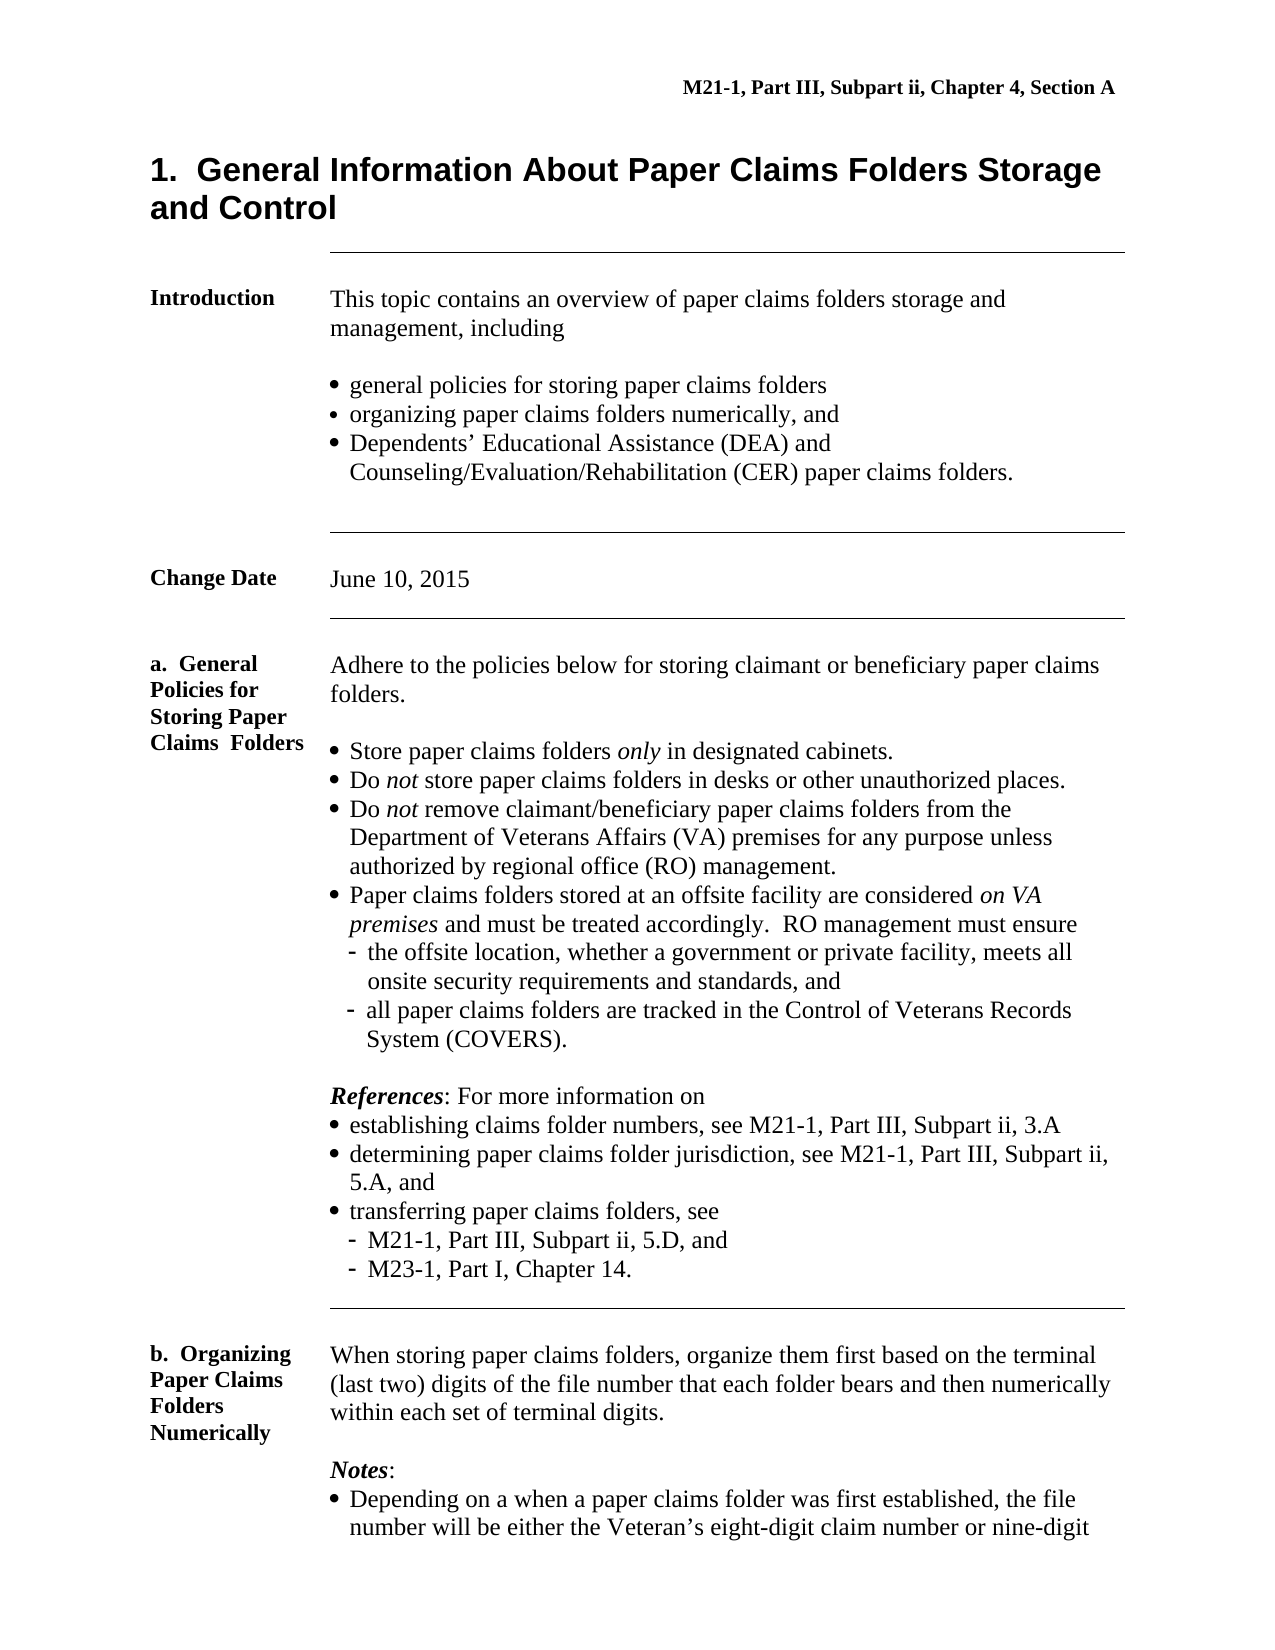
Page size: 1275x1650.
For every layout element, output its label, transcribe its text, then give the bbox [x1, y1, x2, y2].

table_header June 10, 2015 [319, 564, 1125, 593]
table_header Introduction [139, 284, 319, 506]
table_header Adhere to the policies below for storing claimant or beneficiary paper claims folders. Store paper claims folders only in designated cabinets. Do not store paper claims folders in desks or other unauthorized places. Do not remove claimant/beneficiary paper claims folders from the Department of Veterans Affairs (VA) premises for any purpose unless authorized by regional office (RO) management. Paper claims folders stored at an offsite facility are considered on VA premises and must be treated accordingly. RO management must ensure the offsite location, whether a government or private facility, meets all onsite security requirements and standards, and all paper claims folders are tracked in the Control of Veterans Records System (COVERS). References: For more information on establishing claims folder numbers, see M21-1, Part III, Subpart ii, 3.A determining paper claims folder jurisdiction, see M21-1, Part III, Subpart ii, 5.A, and transferring paper claims folders, see M21-1, Part III, Subpart ii, 5.D, and M23-1, Part I, Chapter 14. [319, 650, 1125, 1282]
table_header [319, 1340, 1125, 1541]
subtitle 1. General Information About Paper Claims Folders Storage and Control [150, 150, 1125, 227]
table_header Change Date [139, 564, 319, 593]
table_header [139, 1340, 319, 1541]
table_header a. General Policies for Storing Paper Claims Folders [139, 650, 319, 1282]
table_header This topic contains an overview of paper claims folders storage and management, including general policies for storing paper claims folders organizing paper claims folders numerically, and Dependents’ Educational Assistance (DEA) and Counseling/Evaluation/Rehabilitation (CER) paper claims folders. [319, 284, 1125, 506]
